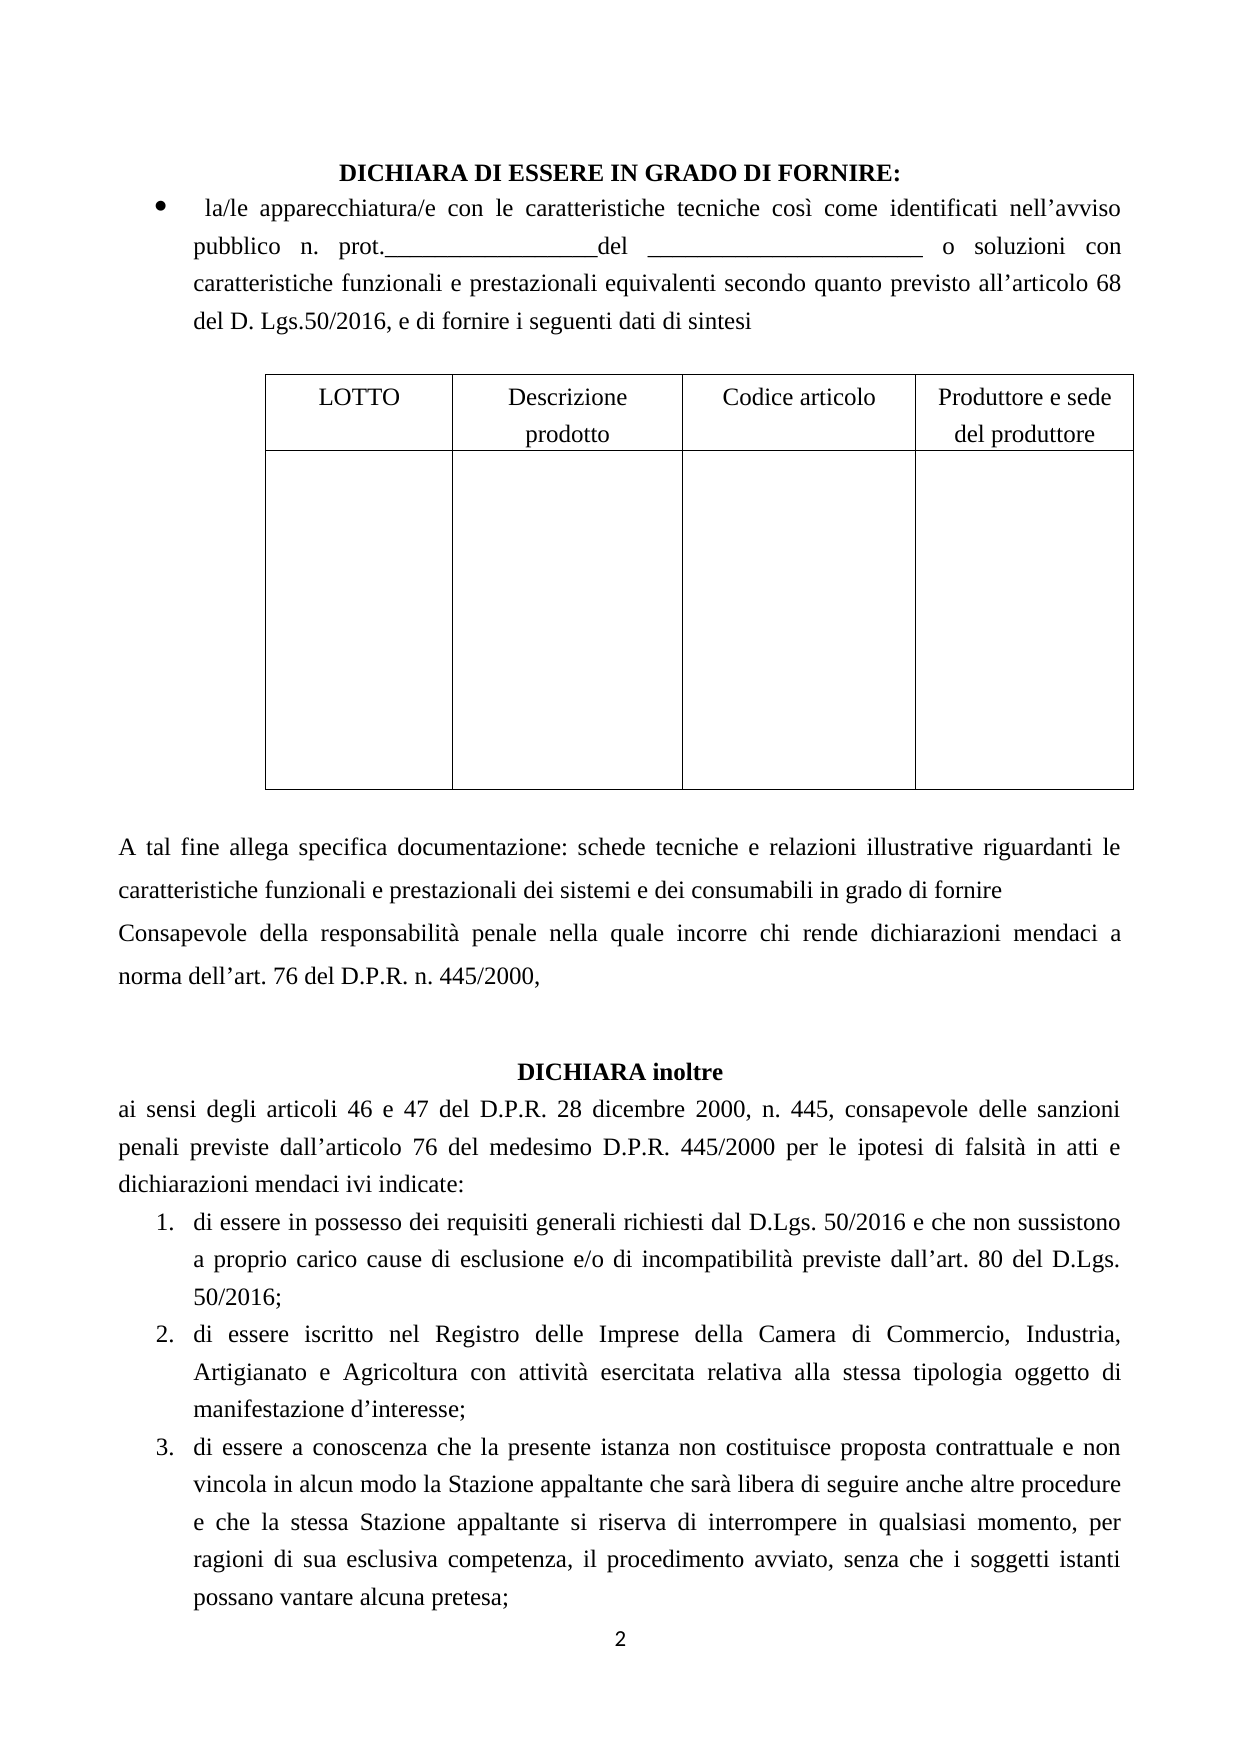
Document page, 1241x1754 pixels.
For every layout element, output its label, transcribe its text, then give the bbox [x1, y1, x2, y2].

table_cell [453, 451, 682, 789]
list di essere iscritto nel Registro delle Imprese della Camera di Commercio, Industria, Artigianato e Agricoltura con attività esercitata relativa alla stessa tipologia oggetto di manifestazione d’interesse; [156, 1312, 1122, 1425]
table_cell [266, 451, 452, 789]
table_cell [916, 451, 1133, 789]
table_header Codice articolo [683, 375, 915, 450]
text DICHIARA inoltre [118, 1050, 1122, 1087]
list di essere a conoscenza che la presente istanza non costituisce proposta contrattuale e non vincola in alcun modo la Stazione appaltante che sarà libera di seguire anche altre procedure e che la stessa Stazione appaltante si riserva di interrompere in qualsiasi momento, per ragioni di sua esclusiva competenza, il procedimento avviato, senza che i soggetti istanti possano vantare alcuna pretesa; [156, 1425, 1122, 1612]
text DICHIARA DI ESSERE IN GRADO DI FORNIRE: [118, 158, 1122, 187]
text Consapevole della responsabilità penale nella quale incorre chi rende dichiarazioni mendaci a norma dell’art. 76 del D.P.R. n. 445/2000, [118, 918, 1122, 990]
table_header LOTTO [266, 375, 452, 450]
table_cell [683, 451, 915, 789]
table_header Descrizione prodotto [453, 375, 682, 450]
text ai sensi degli articoli 46 e 47 del D.P.R. 28 dicembre 2000, n. 445, consapevole delle sanzioni penali previste dall’articolo 76 del medesimo D.P.R. 445/2000 per le ipotesi di falsità in atti e dichiarazioni mendaci ivi indicate: [118, 1087, 1122, 1200]
list la/le apparecchiatura/e con le caratteristiche tecniche così come identificati nell’avviso pubblico n. prot._________________del ______________________ o soluzioni con caratteristiche funzionali e prestazionali equivalenti secondo quanto previsto all’articolo 68 del D. Lgs.50/2016, e di fornire i seguenti dati di sintesi [156, 187, 1122, 337]
table_header Produttore e sede del produttore [916, 375, 1133, 450]
text A tal fine allega specifica documentazione: schede tecniche e relazioni illustrative riguardanti le caratteristiche funzionali e prestazionali dei sistemi e dei consumabili in grado di fornire [118, 832, 1122, 904]
list di essere in possesso dei requisiti generali richiesti dal D.Lgs. 50/2016 e che non sussistono a proprio carico cause di esclusione e/o di incompatibilità previste dall’art. 80 del D.Lgs. 50/2016; [156, 1200, 1122, 1312]
